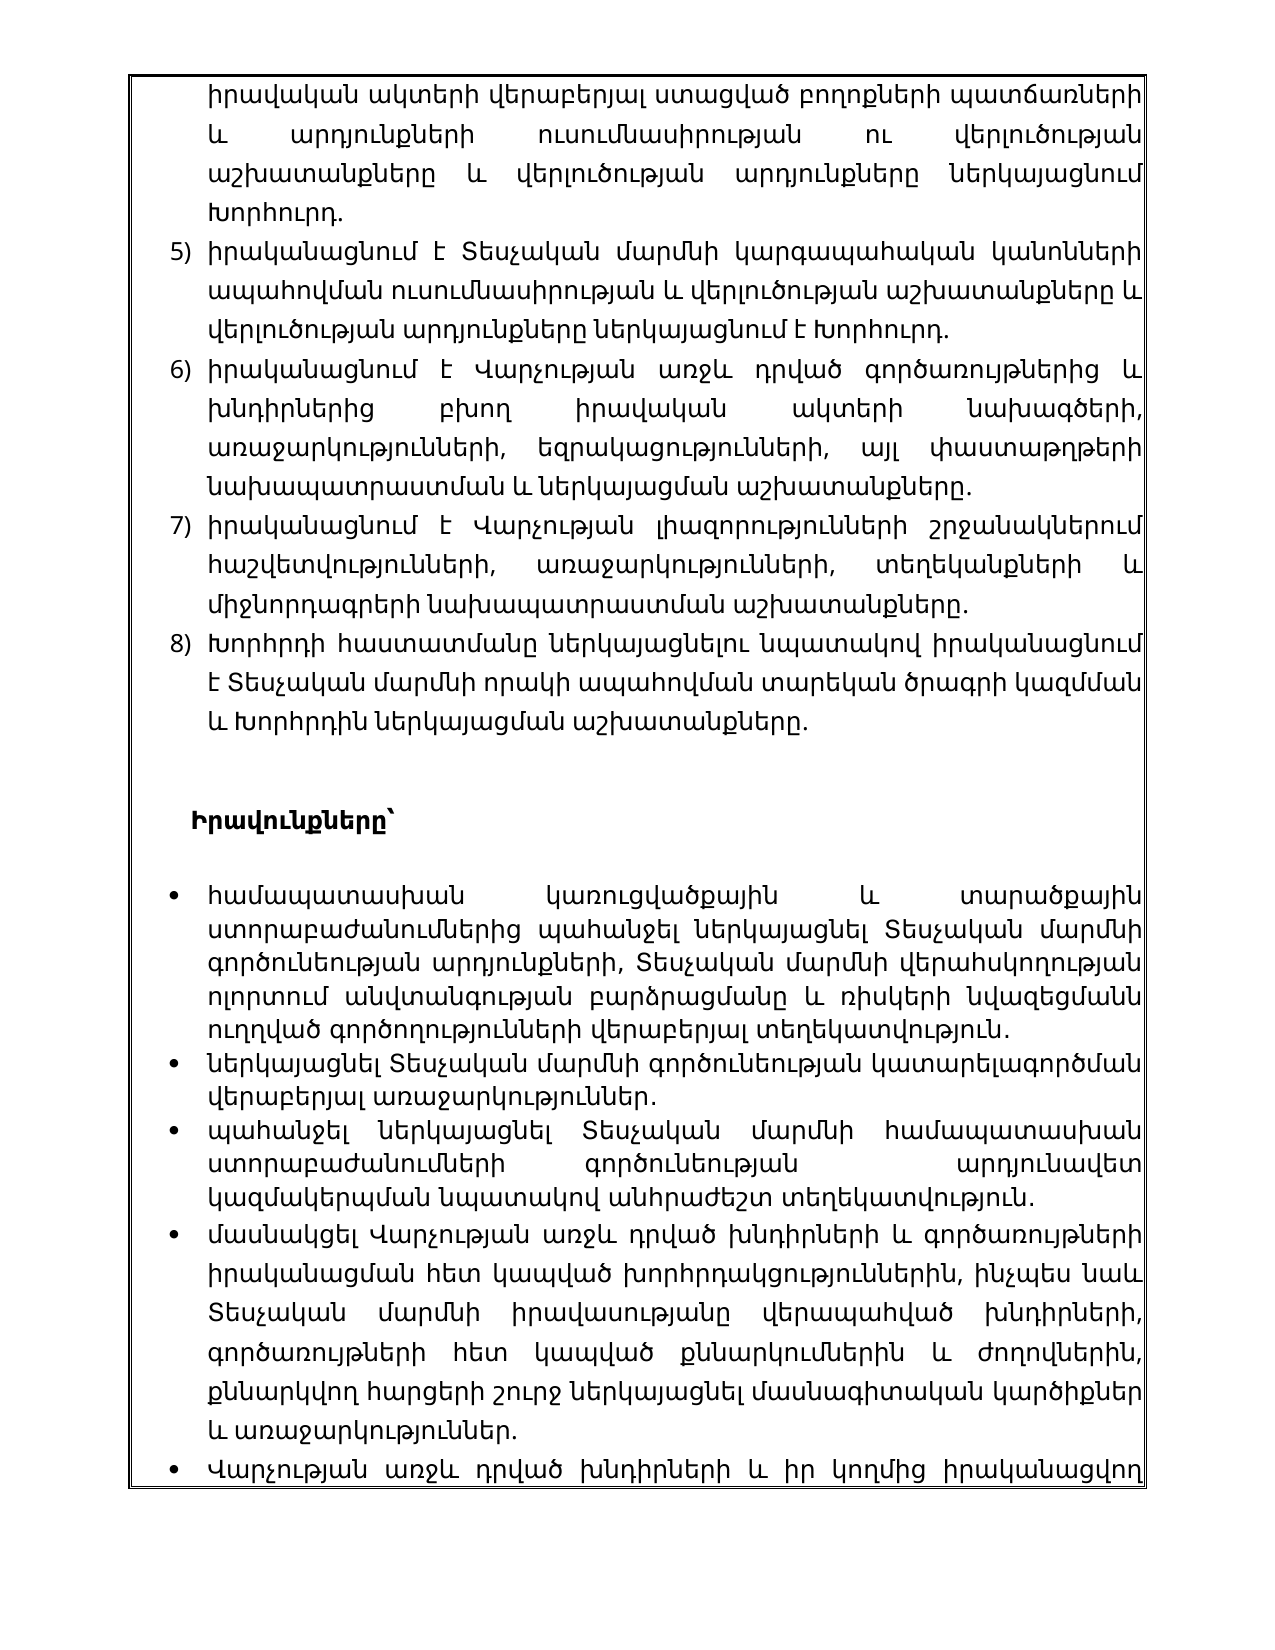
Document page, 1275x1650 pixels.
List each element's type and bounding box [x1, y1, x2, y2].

table_cell [132, 77, 1144, 1486]
